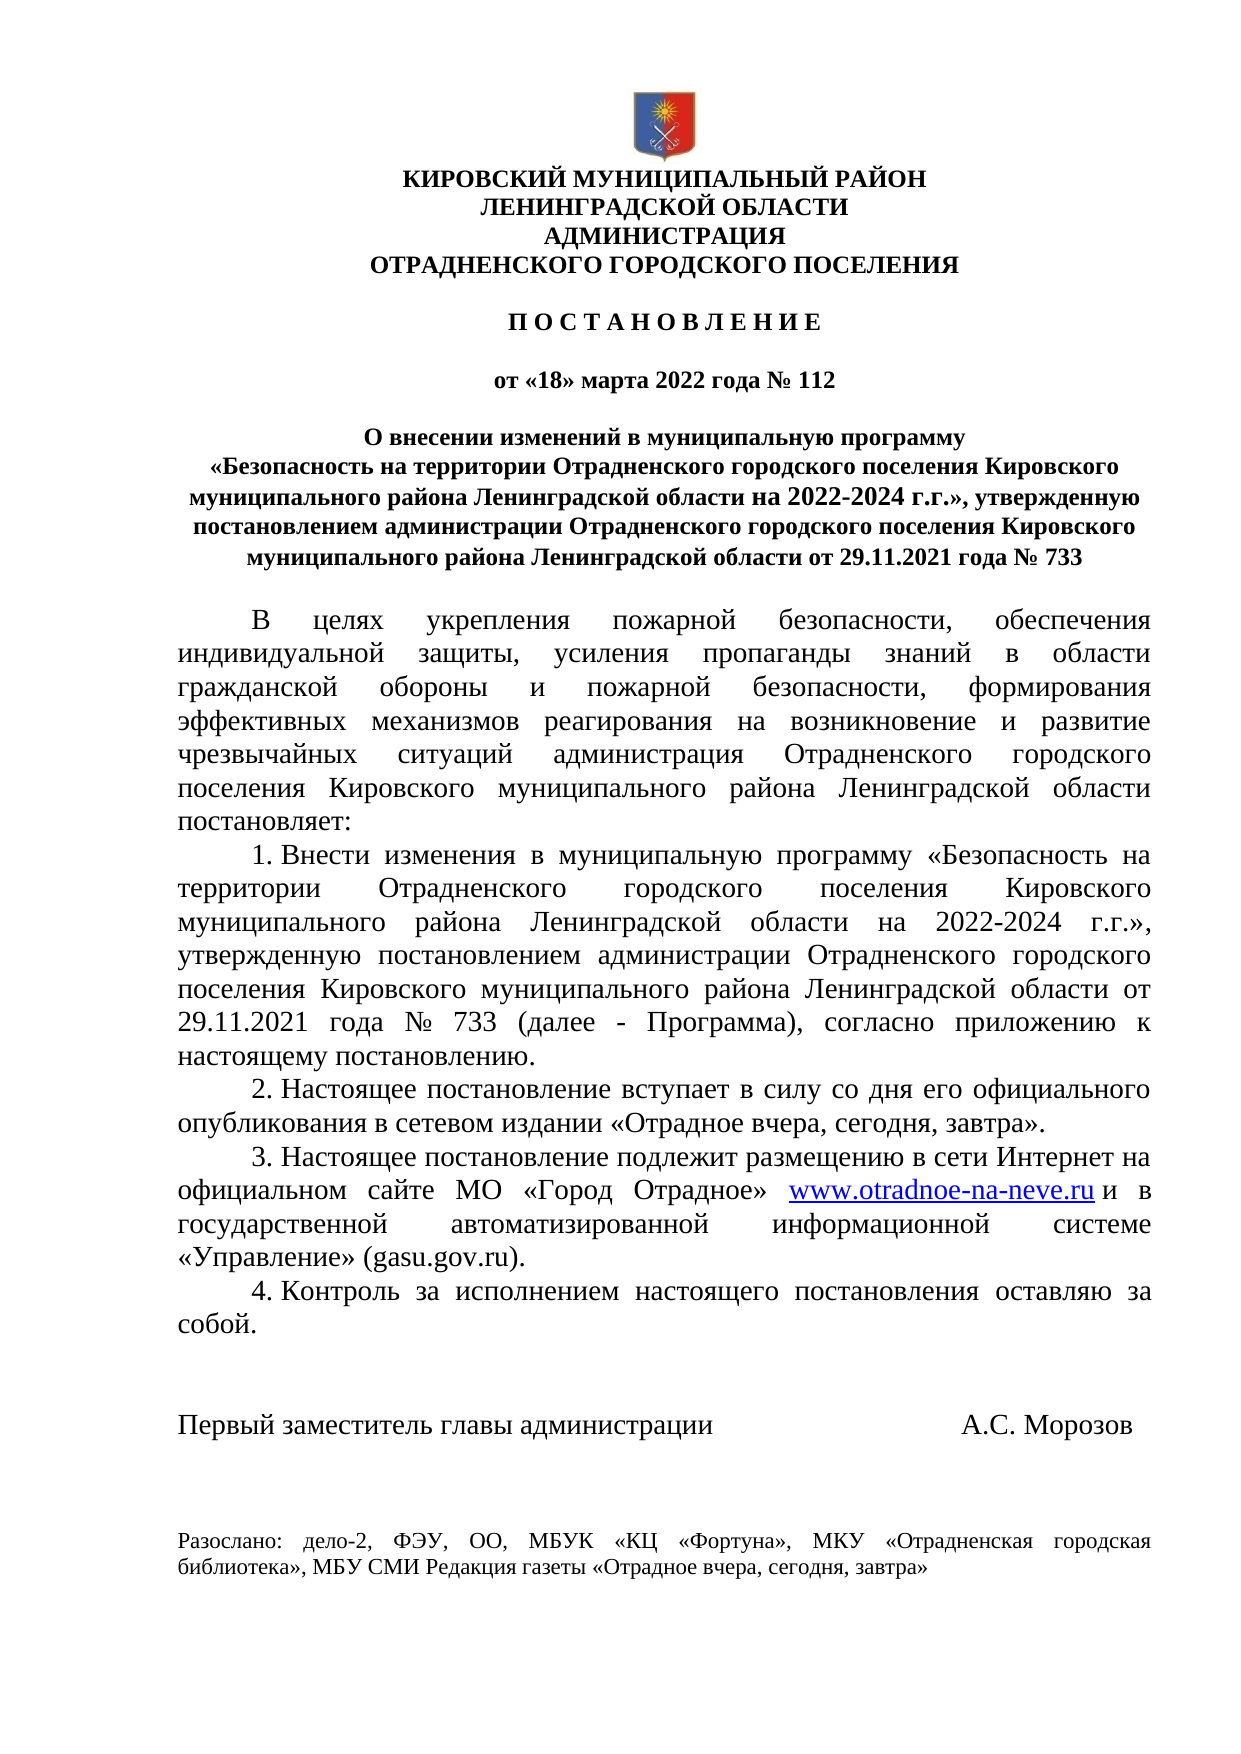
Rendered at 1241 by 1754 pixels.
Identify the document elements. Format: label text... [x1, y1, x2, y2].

list Контроль за исполнением настоящего постановления оставляю за собой. [177, 1273, 1152, 1340]
picture [627, 88, 702, 164]
list Настоящее постановление подлежит размещению в сети Интернет на официальном сайте МО «Город Отрадное» www.otradnoe-na-nеve.ru и в государственной автоматизированной информационной системе «Управление» (gasu.gov.ru). [177, 1139, 1152, 1273]
text КИРОВСКИЙ МУНИЦИПАЛЬНЫЙ РАЙОН [177, 164, 1152, 192]
text «Безопасность на территории Отрадненского городского поселения Кировского муниципального района Ленинградской области на 2022-2024 г.г.», утвержденную постановлением администрации Отрадненского городского поселения Кировского муниципального района Ленинградской области от 29.11.2021 года № 733 [177, 451, 1152, 571]
list Внести изменения в муниципальную программу «Безопасность на территории Отрадненского городского поселения Кировского муниципального района Ленинградской области на 2022-2024 г.г.», утвержденную постановлением администрации Отрадненского городского поселения Кировского муниципального района Ленинградской области от 29.11.2021 года № 733 (далее - Программа), согласно приложению к настоящему постановлению. [177, 837, 1152, 1072]
text АДМИНИСТРАЦИЯ [177, 221, 1152, 250]
text Первый заместитель главы администрации А.С. Морозов [177, 1407, 1152, 1441]
text О внесении изменений в муниципальную программу [177, 422, 1152, 451]
text ЛЕНИНГРАДСКОЙ ОБЛАСТИ [177, 192, 1152, 221]
text ОТРАДНЕНСКОГО ГОРОДСКОГО ПОСЕЛЕНИЯ [177, 250, 1152, 279]
text П О С Т А Н О В Л Е Н И Е [177, 307, 1152, 336]
text В целях укрепления пожарной безопасности, обеспечения индивидуальной защиты, усиления пропаганды знаний в области гражданской обороны и пожарной безопасности, формирования эффективных механизмов реагирования на возникновение и развитие чрезвычайных ситуаций администрация Отрадненского городского поселения Кировского муниципального района Ленинградской области постановляет: [177, 602, 1152, 837]
list Настоящее постановление вступает в силу со дня его официального опубликования в сетевом издании «Отрадное вчера, сегодня, завтра». [177, 1072, 1152, 1139]
text Разослано: дело-2, ФЭУ, ОО, МБУК «КЦ «Фортуна», МКУ «Отрадненская городская библиотека», МБУ СМИ Редакция газеты «Отрадное вчера, сегодня, завтра» [177, 1527, 1152, 1579]
text от «18» марта 2022 года № 112 [177, 365, 1152, 394]
